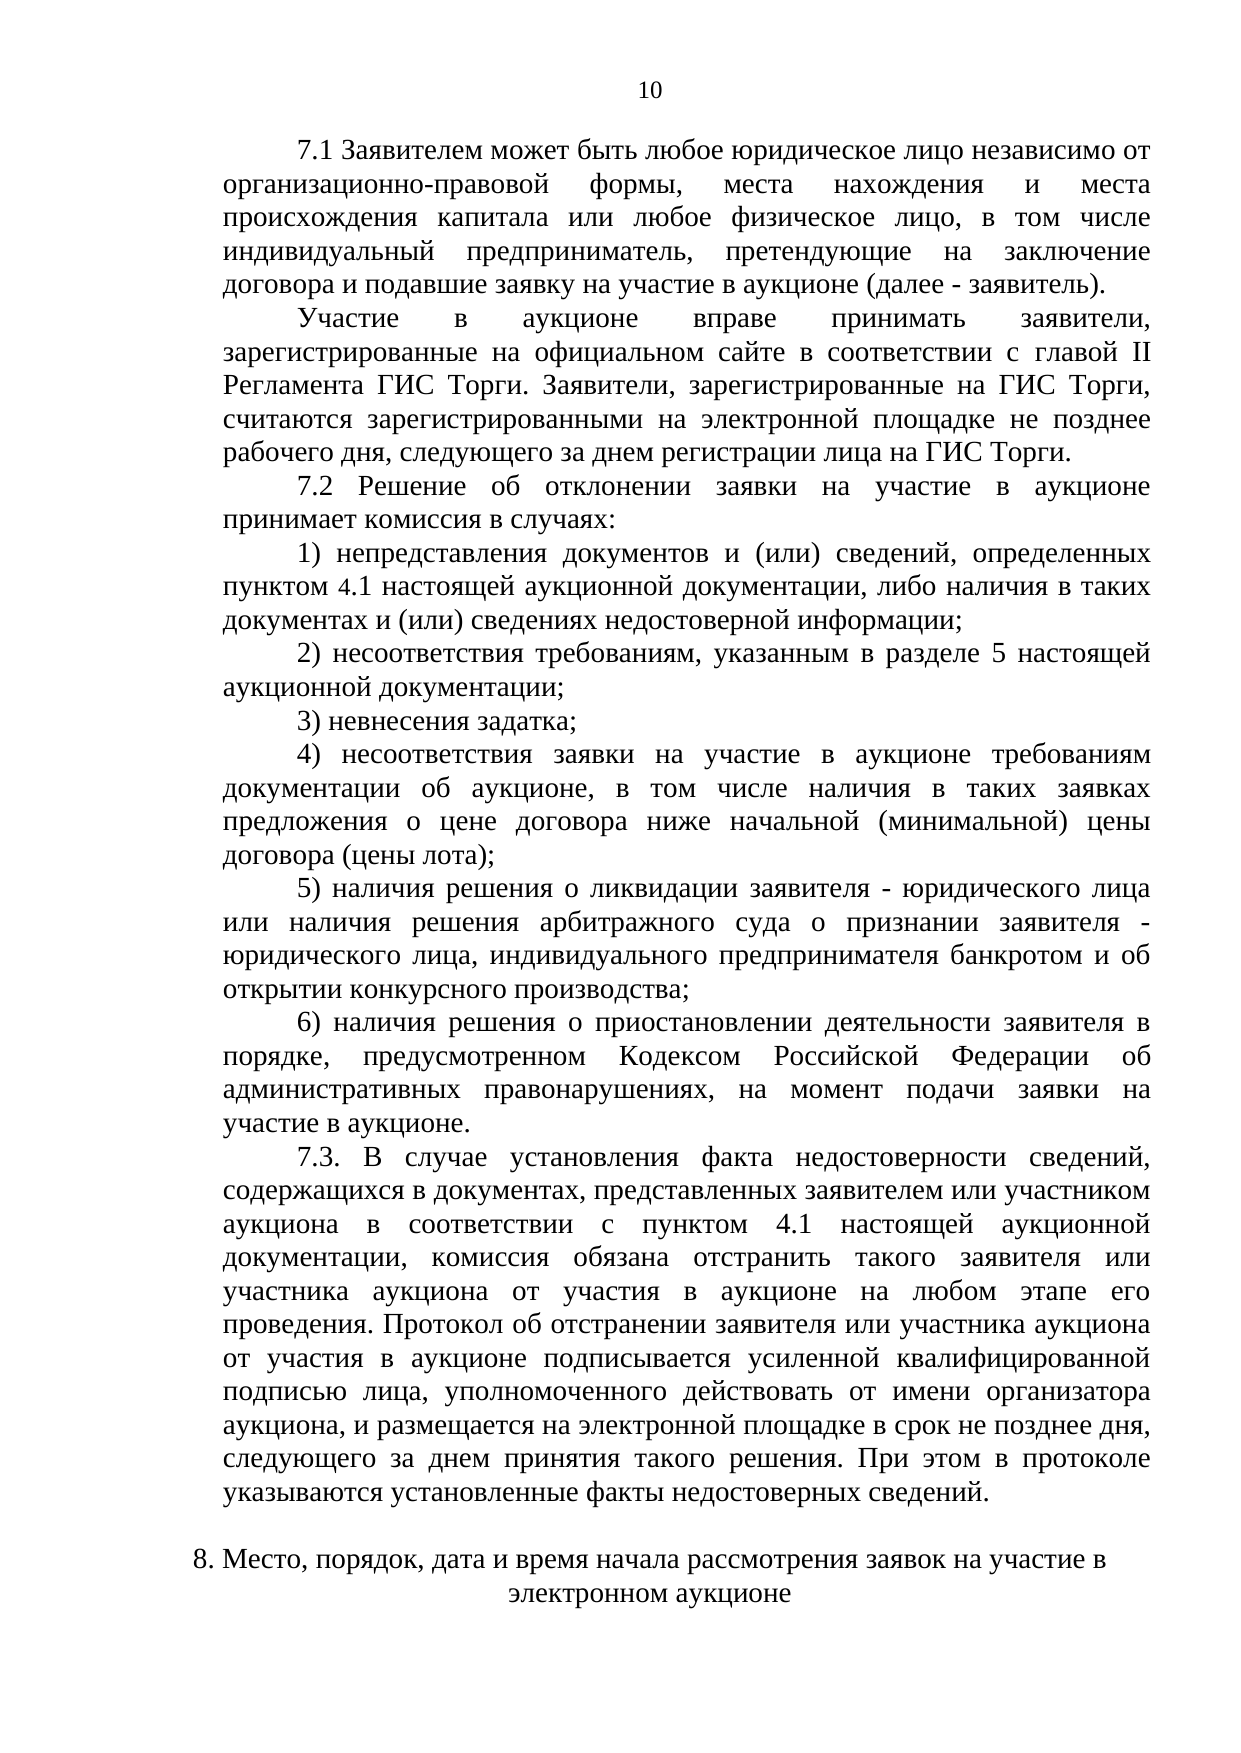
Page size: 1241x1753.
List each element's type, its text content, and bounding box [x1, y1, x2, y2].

text 8. Место, порядок, дата и время начала рассмотрения заявок на участие в электронном аукционе [148, 1541, 1152, 1608]
text 2) несоответствия требованиям, указанным в разделе 5 настоящей аукционной документации; [223, 636, 1152, 703]
text 7.3. В случае установления факта недостоверности сведений, содержащихся в документах, представленных заявителем или участником аукциона в соответствии с пунктом 4.1 настоящей аукционной документации, комиссия обязана отстранить такого заявителя или участника аукциона от участия в аукционе на любом этапе его проведения. Протокол об отстранении заявителя или участника аукциона от участия в аукционе подписывается усиленной квалифицированной подписью лица, уполномоченного действовать от имени организатора аукциона, и размещается на электронной площадке в срок не позднее дня, следующего за днем принятия такого решения. При этом в протоколе указываются установленные факты недостоверных сведений. [223, 1139, 1152, 1508]
text 7.1 Заявителем может быть любое юридическое лицо независимо от организационно-правовой формы, места нахождения и места происхождения капитала или любое физическое лицо, в том числе индивидуальный предприниматель, претендующие на заключение договора и подавшие заявку на участие в аукционе (далее - заявитель). [223, 132, 1152, 300]
text 4) несоответствия заявки на участие в аукционе требованиям документации об аукционе, в том числе наличия в таких заявках предложения о цене договора ниже начальной (минимальной) цены договора (цены лота); [223, 736, 1152, 870]
text 5) наличия решения о ликвидации заявителя - юридического лица или наличия решения арбитражного суда о признании заявителя - юридического лица, индивидуального предпринимателя банкротом и об открытии конкурсного производства; [223, 870, 1152, 1004]
text 3) невнесения задатка; [223, 703, 1152, 736]
text 7.2 Решение об отклонении заявки на участие в аукционе принимает комиссия в случаях: [223, 468, 1152, 535]
text Участие в аукционе вправе принимать заявители, зарегистрированные на официальном сайте в соответствии с главой II Регламента ГИС Торги. Заявители, зарегистрированные на ГИС Торги, считаются зарегистрированными на электронной площадке не позднее рабочего дня, следующего за днем регистрации лица на ГИС Торги. [223, 300, 1152, 468]
text 1) непредставления документов и (или) сведений, определенных пунктом 4.1 настоящей аукционной документации, либо наличия в таких документах и (или) сведениях недостоверной информации; [223, 535, 1152, 636]
text 6) наличия решения о приостановлении деятельности заявителя в порядке, предусмотренном Кодексом Российской Федерации об административных правонарушениях, на момент подачи заявки на участие в аукционе. [223, 1004, 1152, 1139]
